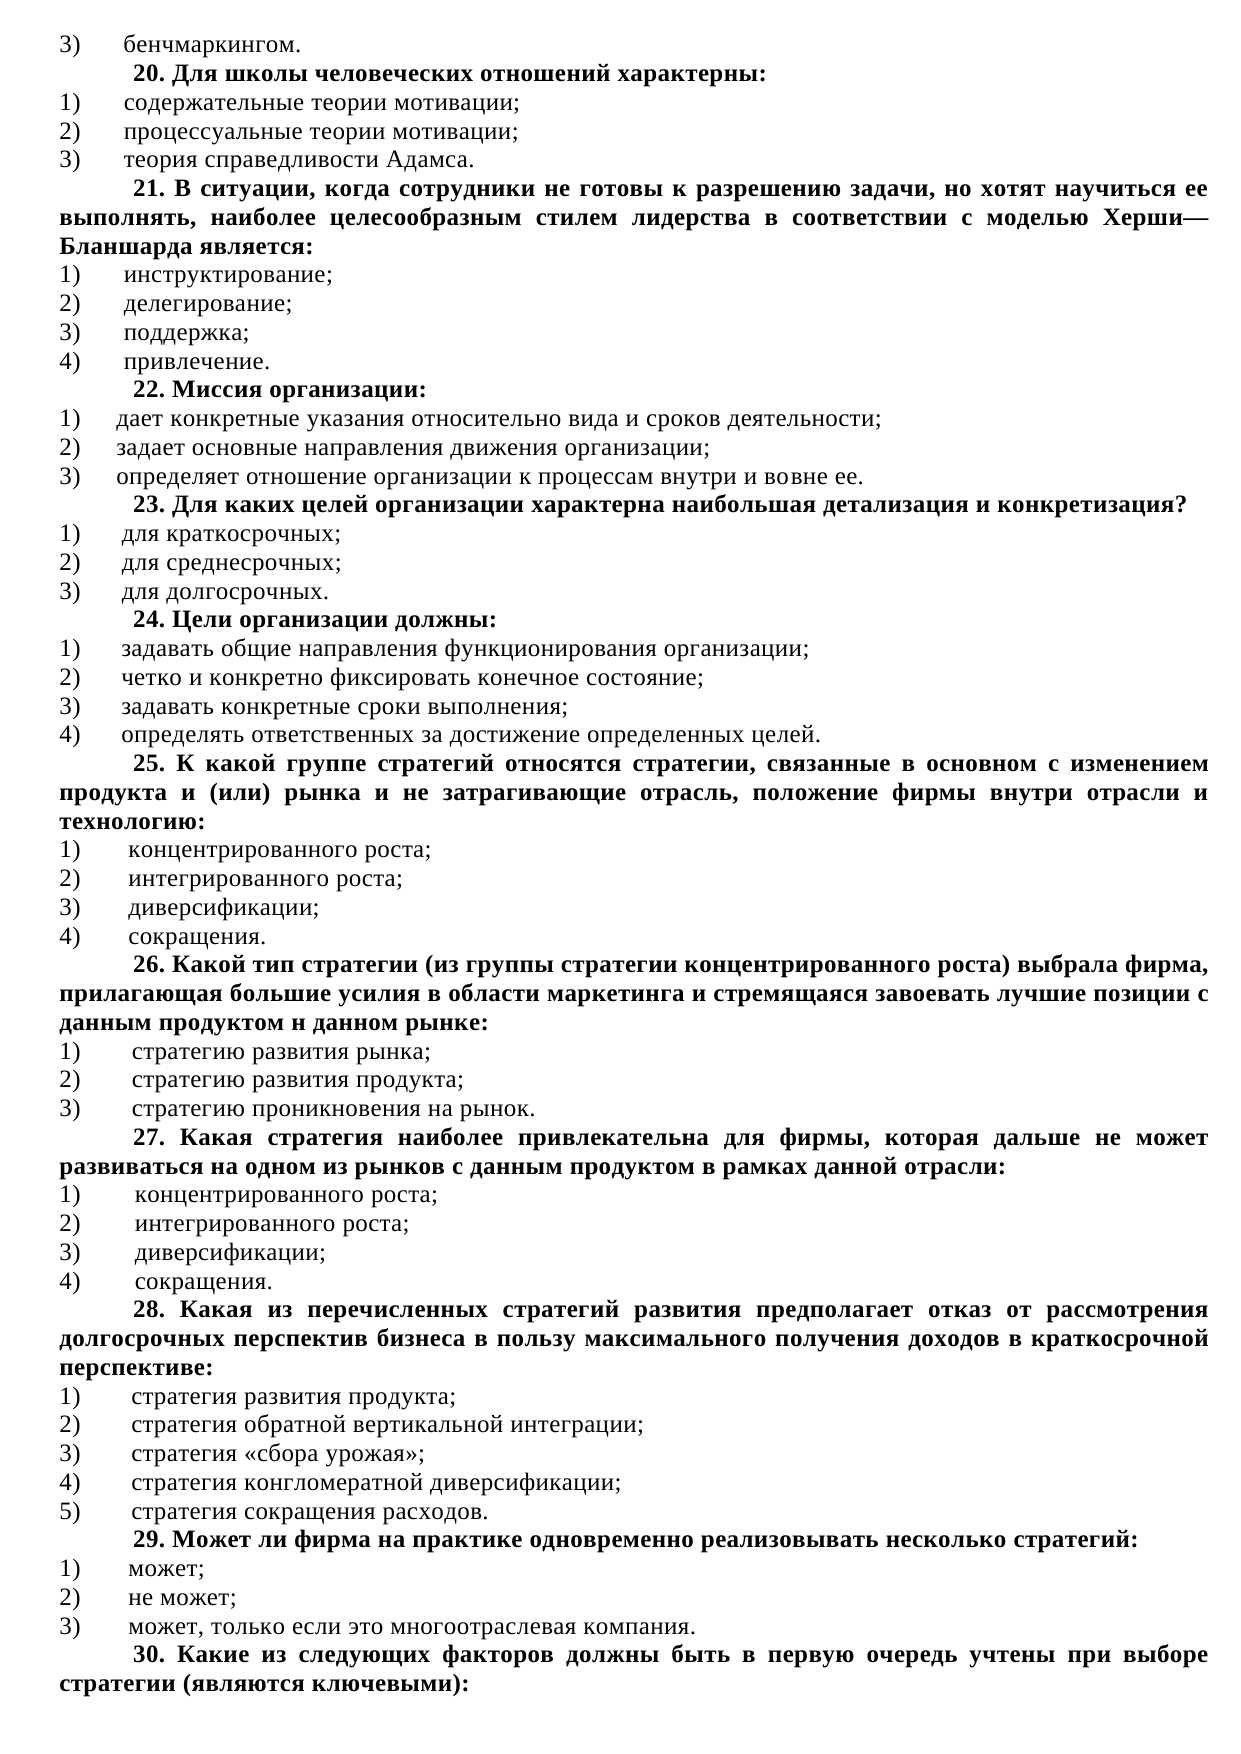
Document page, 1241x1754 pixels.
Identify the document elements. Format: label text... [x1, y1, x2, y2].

list задавать общие направления функционирования организации; [59, 633, 1211, 662]
list для среднесрочных; [59, 547, 1211, 576]
text 24. Цели организации должны: [59, 604, 1211, 633]
list бенчмаркингом. [59, 29, 1211, 58]
list стратегия сокращения расходов. [59, 1496, 1211, 1524]
list определяет отношение организации к процессам внутри и вовне ее. [59, 461, 1211, 489]
list процессуальные теории мотивации; [59, 116, 1211, 144]
text 20. Для школы человеческих отношений характерны: [59, 58, 1211, 87]
text 26. Какой тип стратегии (из группы стратегии концентрированного роста) выбрала фирма, прилагающая большие усилия в области маркетинга и стремящаяся завоевать лучшие позиции с данным продуктом н данном рынке: [59, 949, 1211, 1036]
list интегрированного роста; [59, 1208, 1211, 1237]
list диверсификации; [59, 1237, 1211, 1266]
list стратегия развития продукта; [59, 1381, 1211, 1409]
list содержательные теории мотивации; [59, 87, 1211, 116]
text 30. Какие из следующих факторов должны быть в первую очередь учтены при выборе стратегии (являются ключевыми): [59, 1639, 1211, 1697]
list привлечение. [59, 346, 1211, 374]
text 29. Может ли фирма на практике одновременно реализовывать несколько стратегий: [59, 1524, 1211, 1553]
list сокращения. [59, 1266, 1211, 1294]
text 28. Какая из перечисленных стратегий развития предполагает отказ от рассмотрения долгосрочных перспектив бизнеса в пользу максимального получения доходов в краткосрочной перспективе: [59, 1294, 1211, 1381]
list интегрированного роста; [59, 863, 1211, 892]
list задавать конкретные сроки выполнения; [59, 691, 1211, 719]
list инструктирование; [59, 259, 1211, 288]
list для долгосрочных. [59, 576, 1211, 604]
text 21. В ситуации, когда сотрудники не готовы к разрешению задачи, но хотят научиться ее выполнять, наиболее целесообразным стилем лидерства в соответствии с моделью Херши—Бланшарда является: [59, 173, 1211, 259]
list концентрированного роста; [59, 834, 1211, 863]
list задает основные направления движения организации; [59, 432, 1211, 461]
list не может; [59, 1582, 1211, 1611]
text 23. Для каких целей организации характерна наибольшая детализация и конкретизация? [59, 489, 1211, 518]
list делегирование; [59, 288, 1211, 317]
list поддержка; [59, 317, 1211, 346]
list стратегия «сбора урожая»; [59, 1438, 1211, 1467]
list дает конкретные указания относительно вида и сроков деятельности; [59, 403, 1211, 432]
text 22. Миссия организации: [59, 374, 1211, 403]
list диверсификации; [59, 892, 1211, 921]
list стратегия обратной вертикальной интеграции; [59, 1409, 1211, 1438]
list стратегию развития рынка; [59, 1036, 1211, 1064]
list для краткосрочных; [59, 518, 1211, 547]
list стратегию развития продукта; [59, 1064, 1211, 1093]
list сокращения. [59, 921, 1211, 949]
list определять ответственных за достижение определенных целей. [59, 719, 1211, 748]
list стратегия конгломератной диверсификации; [59, 1467, 1211, 1496]
list может, только если это многоотраслевая компания. [59, 1611, 1211, 1639]
list теория справедливости Адамса. [59, 144, 1211, 173]
text 27. Какая стратегия наиболее привлекательна для фирмы, которая дальше не может развиваться на одном из рынков с данным продуктом в рамках данной отрасли: [59, 1122, 1211, 1179]
list концентрированного роста; [59, 1179, 1211, 1208]
text 25. К какой группе стратегий относятся стратегии, связанные в основном с изменением продукта и (или) рынка и не затрагивающие отрасль, положение фирмы внутри отрасли и технологию: [59, 748, 1211, 834]
list может; [59, 1553, 1211, 1582]
list четко и конкретно фиксировать конечное состояние; [59, 662, 1211, 691]
list стратегию проникновения на рынок. [59, 1093, 1211, 1122]
